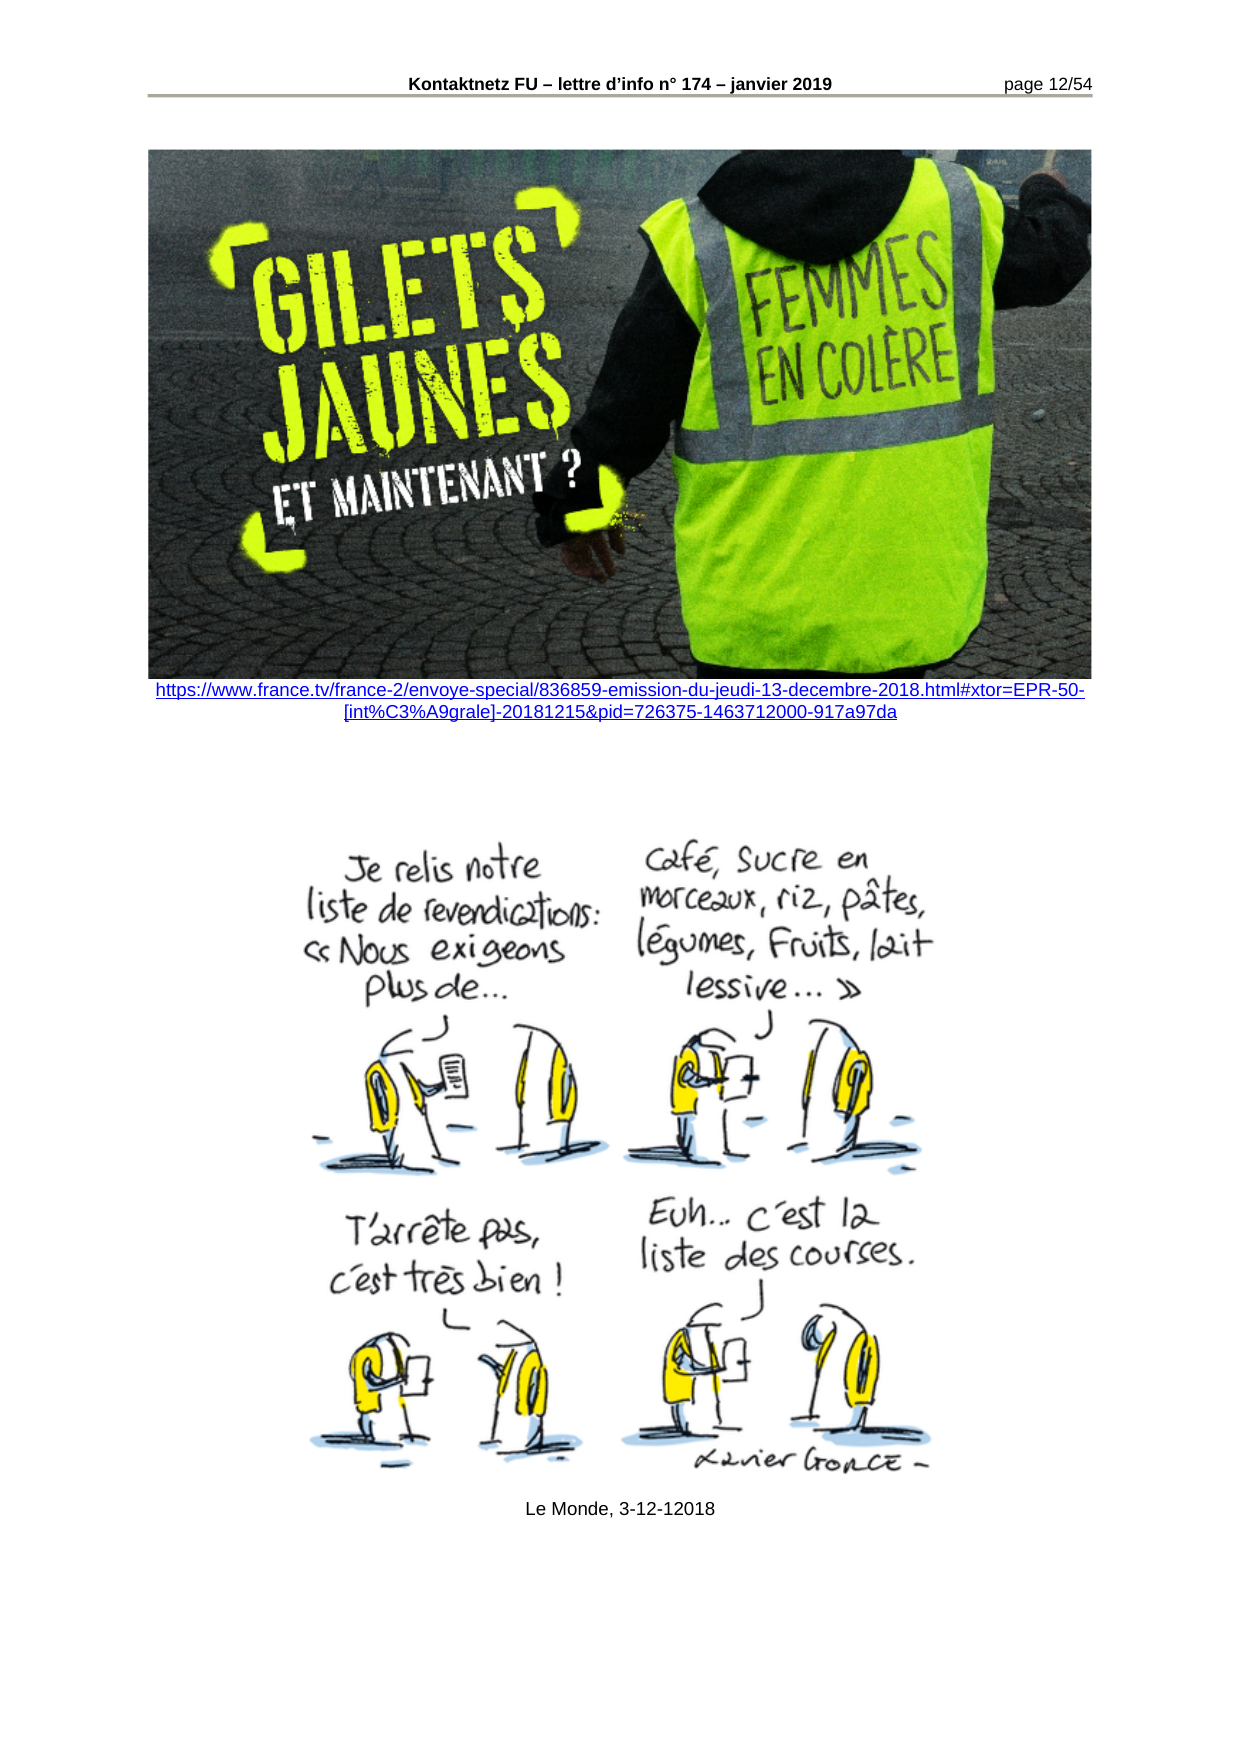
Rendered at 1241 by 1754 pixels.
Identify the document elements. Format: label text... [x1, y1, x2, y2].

text https://www.france.tv/france-2/envoye-special/836859-emission-du-jeudi-13-decembre-2018.html#xtor=EPR-50-[int%C3%A9grale]-20181215&pid=726375-1463712000-917a97da [148, 679, 1093, 722]
picture [269, 808, 972, 1498]
text Le Monde, 3-12-12018 [148, 1497, 1093, 1519]
picture [147, 147, 1093, 679]
